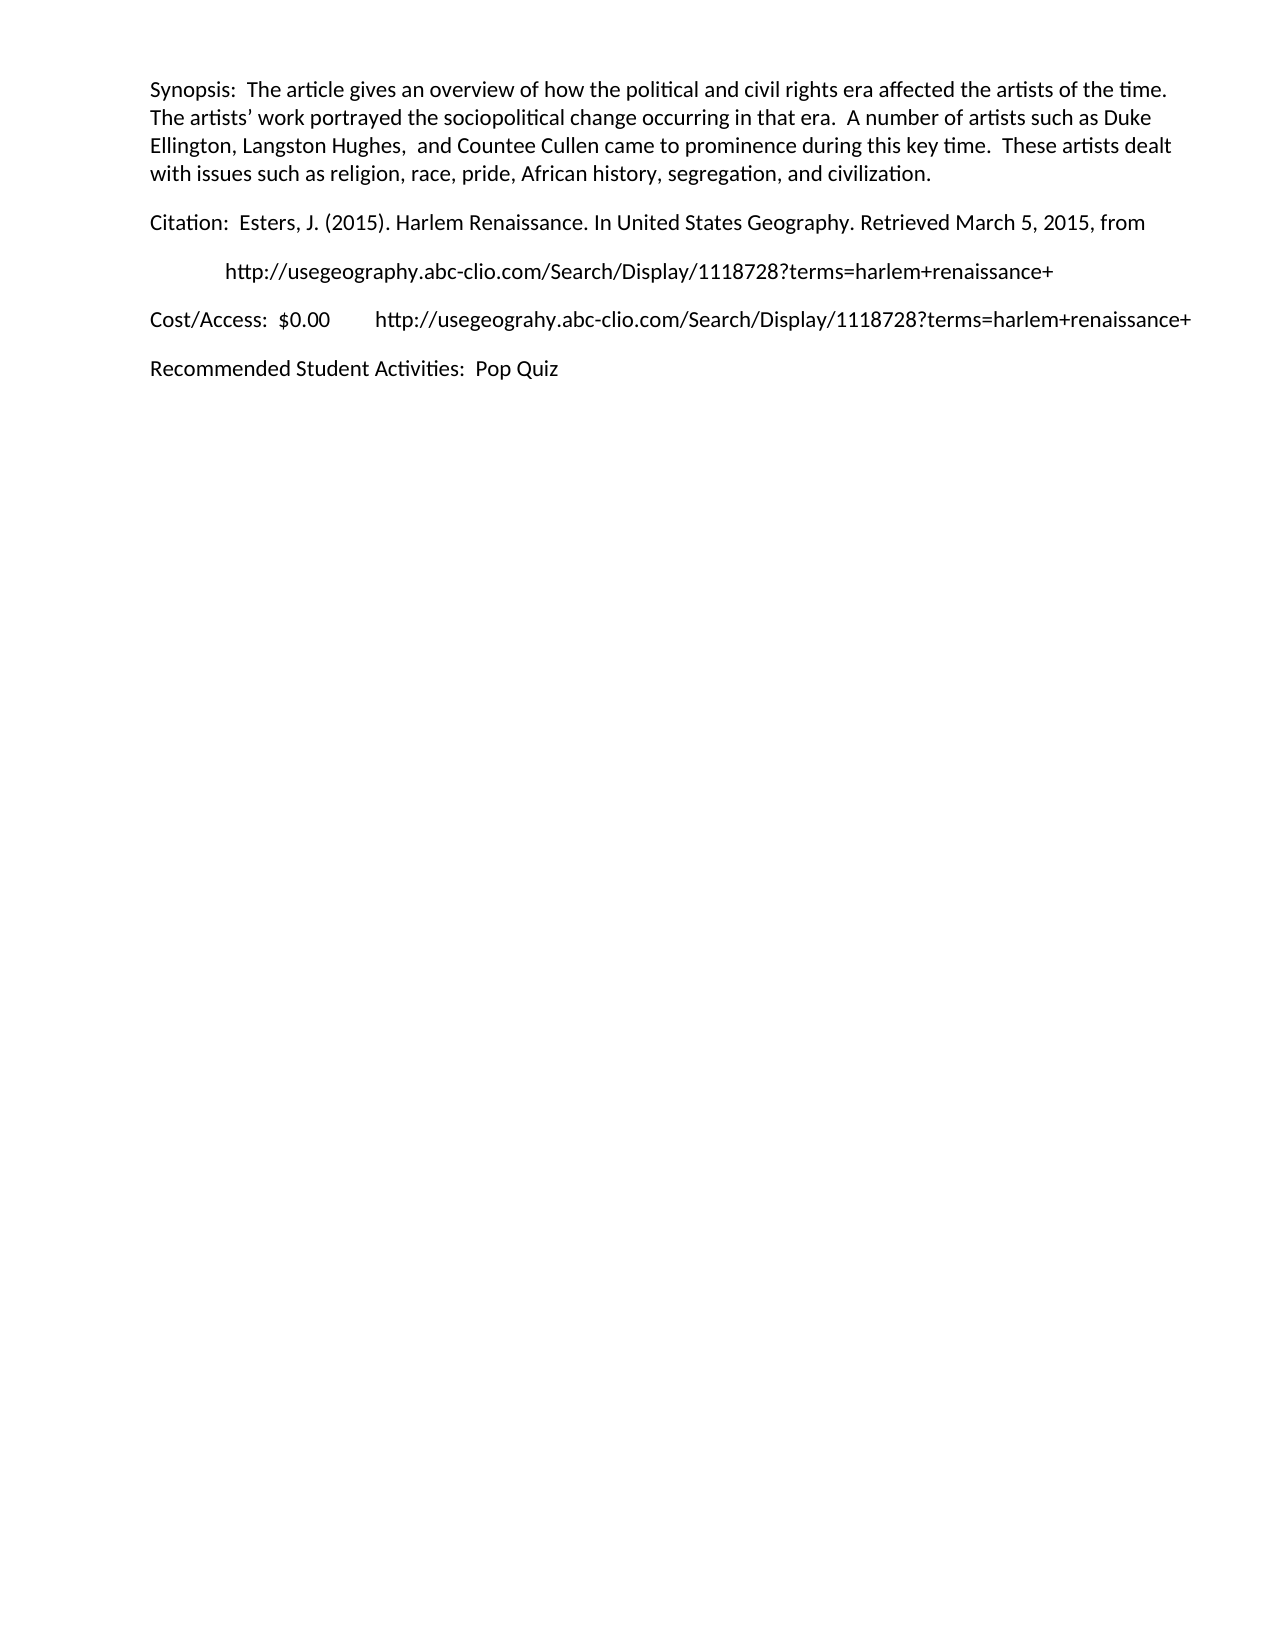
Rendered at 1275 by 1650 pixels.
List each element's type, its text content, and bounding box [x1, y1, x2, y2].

text Citation: Esters, J. (2015). Harlem Renaissance. In United States Geography. Retrieved March 5, 2015, from [150, 208, 1200, 236]
text Recommended Student Activities: Pop Quiz [150, 354, 1200, 382]
text Cost/Access: $0.00 http://usegeograhy.abc-clio.com/Search/Display/1118728?terms=harlem+renaissance+ [150, 306, 1200, 334]
text http://usegeography.abc-clio.com/Search/Display/1118728?terms=harlem+renaissance+ [150, 257, 1200, 285]
text Synopsis: The article gives an overview of how the political and civil rights era affected the artists of the time. The artists’ work portrayed the sociopolitical change occurring in that era. A number of artists such as Duke Ellington, Langston Hughes, and Countee Cullen came to prominence during this key time. These artists dealt with issues such as religion, race, pride, African history, segregation, and civilization. [150, 75, 1200, 187]
